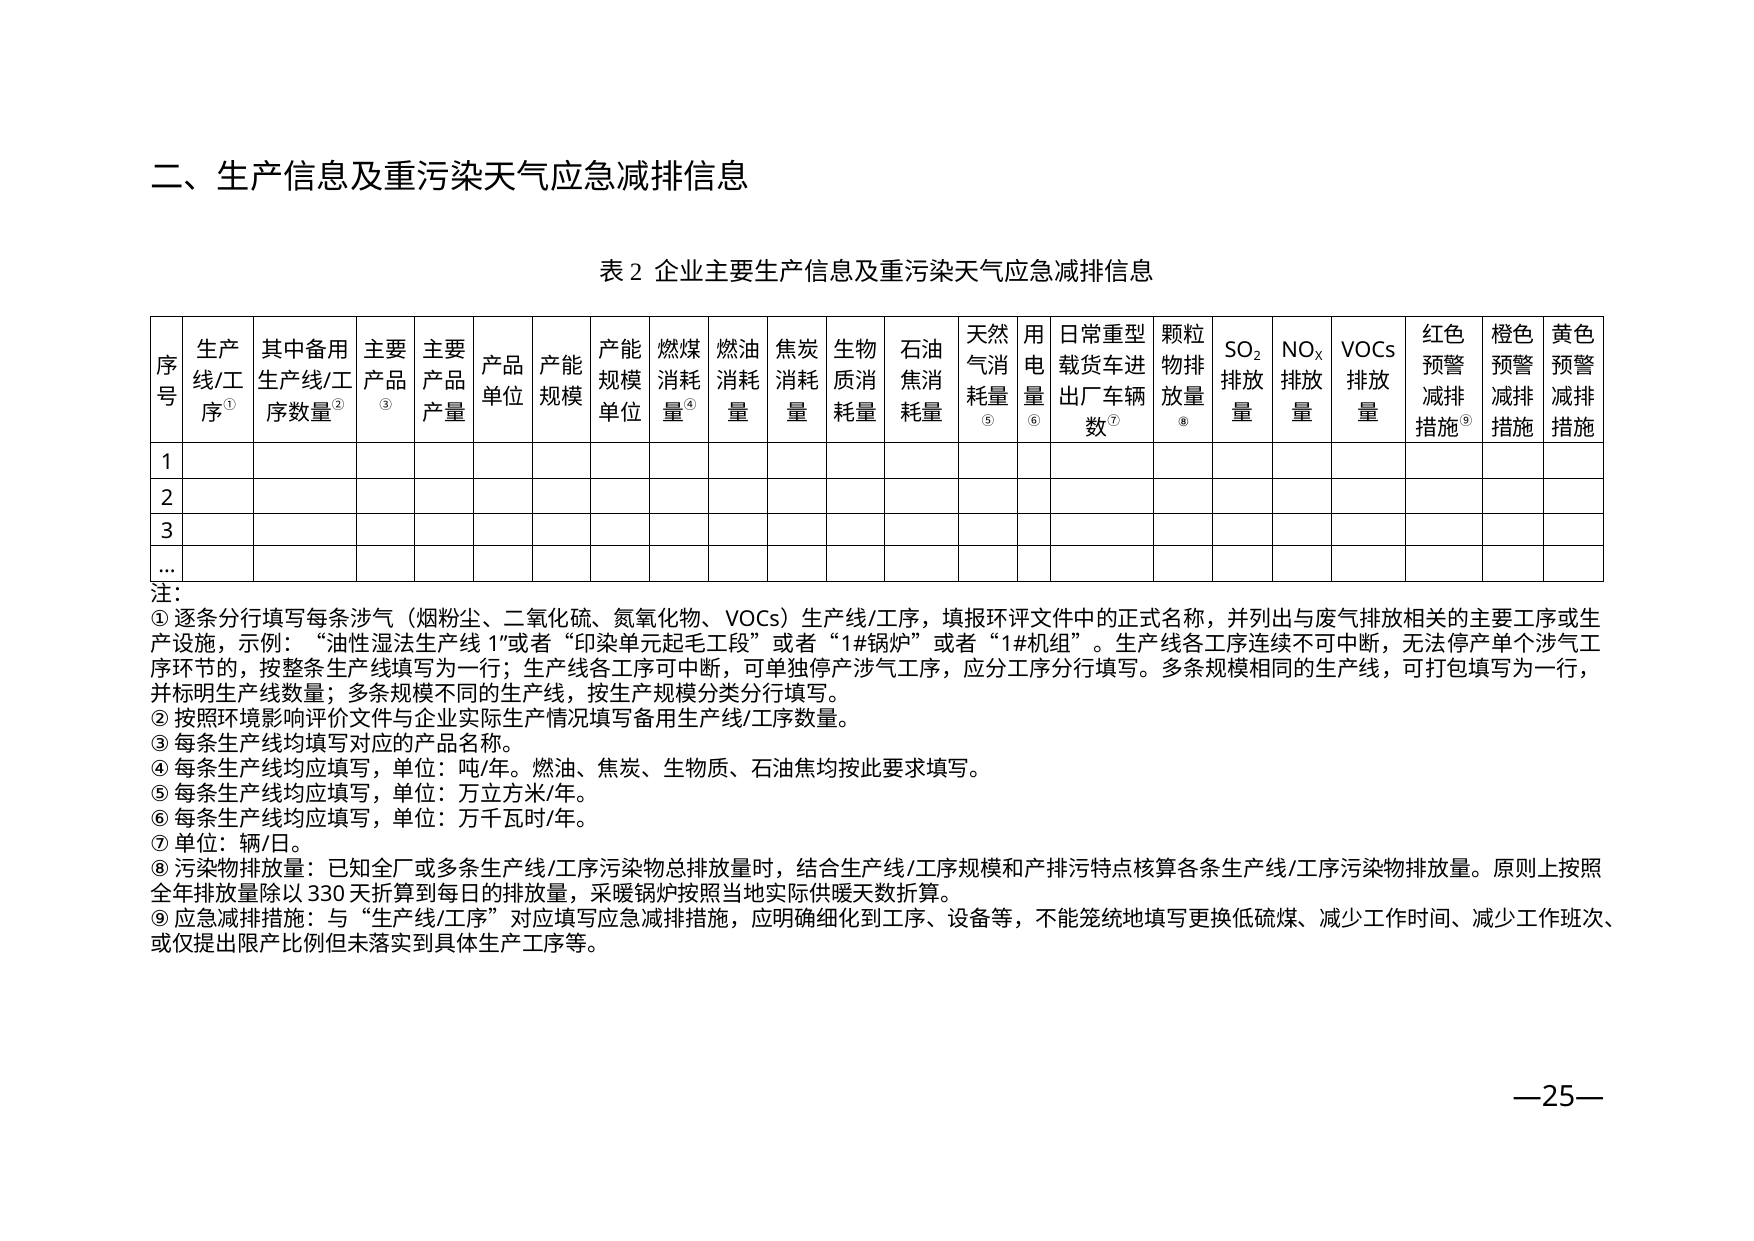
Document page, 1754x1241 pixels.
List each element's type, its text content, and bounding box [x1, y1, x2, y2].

table_cell [1213, 514, 1272, 545]
table_cell [357, 514, 414, 545]
table_cell [1273, 443, 1331, 477]
table_cell [768, 546, 826, 581]
table_cell [1544, 546, 1603, 581]
table_cell [1018, 514, 1050, 545]
table_header 颗粒物排放量 ⑧ [1154, 317, 1212, 442]
table_cell [827, 546, 884, 581]
table_header SO2排放量 [1213, 317, 1272, 442]
table_cell [1154, 546, 1212, 581]
table_header 用电量⑥ [1018, 317, 1050, 442]
table_header 其中备用生产线/工序数量② [254, 317, 356, 442]
table_cell [1018, 443, 1050, 477]
table_cell [254, 443, 356, 477]
table_cell [357, 546, 414, 581]
table_cell [1406, 514, 1482, 545]
table_header 红色预警减排措施⑨ [1406, 317, 1482, 442]
table_cell [415, 443, 473, 477]
table_cell [1406, 443, 1482, 477]
table_cell [1544, 443, 1603, 477]
table_header 主要产品产量 [415, 317, 473, 442]
text ①逐条分行填写每条涉气（烟粉尘、二氧化硫、氮氧化物、VOCs）生产线/工序，填报环评文件中的正式名称，并列出与废气排放相关的主要工序或生产设施，示例：“油性湿法生产线1”或者“印染单元起毛工段”或者“1#锅炉”或者“1#机组”。生产线各工序连续不可中断，无法停产单个涉气工序环节的，按整条生产线填写为一行；生产线各工序可中断，可单独停产涉气工序，应分工序分行填写。多条规模相同的生产线，可打包填写为一行，并标明生产线数量；多条规模不同的生产线，按生产规模分类分行填写。 [150, 607, 1604, 707]
table_cell [254, 546, 356, 581]
table_cell [768, 479, 826, 513]
table_cell [827, 443, 884, 477]
table_header 石油焦消耗量 [885, 317, 958, 442]
table_cell [959, 443, 1017, 477]
table_cell [709, 514, 767, 545]
table_cell [474, 546, 532, 581]
table_cell 1 [151, 443, 182, 477]
table_cell [591, 546, 649, 581]
table_cell [959, 479, 1017, 513]
table_cell [885, 546, 958, 581]
table_header 产能规模 [533, 317, 590, 442]
text ③每条生产线均填写对应的产品名称。 [150, 732, 1604, 757]
table_cell [959, 514, 1017, 545]
table_cell [1213, 443, 1272, 477]
table_cell [1051, 514, 1153, 545]
table_cell 3 [151, 514, 182, 545]
table_cell [254, 514, 356, 545]
table_cell [827, 479, 884, 513]
text 二、生产信息及重污染天气应急减排信息 [150, 150, 1604, 198]
table_cell [1332, 546, 1405, 581]
table_cell [1544, 479, 1603, 513]
table_header 黄色预警减排措施 [1544, 317, 1603, 442]
table_header 生物质消耗量 [827, 317, 884, 442]
table_cell [474, 514, 532, 545]
table_cell [709, 479, 767, 513]
table_cell [254, 479, 356, 513]
table_header VOCs排放量 [1332, 317, 1405, 442]
table_cell [1483, 443, 1543, 477]
table_cell [1406, 546, 1482, 581]
table_cell 2 [151, 479, 182, 513]
table_cell [1273, 546, 1331, 581]
table_cell [768, 514, 826, 545]
table_cell [1483, 479, 1543, 513]
table_cell [1213, 546, 1272, 581]
table_cell [650, 514, 708, 545]
table_header 序号 [151, 317, 182, 442]
table_cell [1051, 546, 1153, 581]
table_header 生产线/工序① [183, 317, 253, 442]
table_cell [1544, 514, 1603, 545]
text ⑧污染物排放量：已知全厂或多条生产线/工序污染物总排放量时，结合生产线/工序规模和产排污特点核算各条生产线/工序污染物排放量。原则上按照全年排放量除以330天折算到每日的排放量，采暖锅炉按照当地实际供暖天数折算。 [150, 857, 1604, 907]
text 注： [150, 582, 1604, 607]
table_cell [1483, 546, 1543, 581]
table_cell [357, 443, 414, 477]
table_cell [885, 443, 958, 477]
table_cell [474, 479, 532, 513]
table_cell [183, 479, 253, 513]
table_cell [183, 443, 253, 477]
table_cell [959, 546, 1017, 581]
table_cell [1018, 479, 1050, 513]
table_cell [1406, 479, 1482, 513]
table_cell [533, 443, 590, 477]
table_header NOX排放量 [1273, 317, 1331, 442]
table_header 产能规模单位 [591, 317, 649, 442]
table_cell [591, 443, 649, 477]
table_cell [415, 514, 473, 545]
table_cell [885, 479, 958, 513]
table_cell [1154, 514, 1212, 545]
text ④每条生产线均应填写，单位：吨/年。燃油、焦炭、生物质、石油焦均按此要求填写。 [150, 757, 1604, 782]
table_cell [1273, 514, 1331, 545]
table_cell [1051, 443, 1153, 477]
table_cell [650, 546, 708, 581]
table_cell [709, 443, 767, 477]
table_cell [357, 479, 414, 513]
table_header 燃煤消耗量④ [650, 317, 708, 442]
table_header 日常重型载货车进出厂车辆数⑦ [1051, 317, 1153, 442]
table_cell [1213, 479, 1272, 513]
table_cell [183, 514, 253, 545]
text 表2 企业主要生产信息及重污染天气应急减排信息 [150, 251, 1604, 287]
table_cell [474, 443, 532, 477]
table_cell [1051, 479, 1153, 513]
text ⑦单位：辆/日。 [150, 832, 1604, 857]
table_header 燃油消耗量 [709, 317, 767, 442]
table_cell [885, 514, 958, 545]
table_cell [533, 514, 590, 545]
table_cell [1154, 479, 1212, 513]
table_cell [1018, 546, 1050, 581]
table_cell [1332, 443, 1405, 477]
table_header 主要产品③ [357, 317, 414, 442]
table_cell [591, 479, 649, 513]
table_cell [827, 514, 884, 545]
table_cell [415, 546, 473, 581]
table_cell … [151, 546, 182, 581]
table_cell [533, 479, 590, 513]
table_cell [709, 546, 767, 581]
table_cell [1332, 479, 1405, 513]
table_header 天然气消耗量⑤ [959, 317, 1017, 442]
text ⑥每条生产线均应填写，单位：万千瓦时/年。 [150, 807, 1604, 832]
table_cell [768, 443, 826, 477]
table_cell [591, 514, 649, 545]
table_cell [1273, 479, 1331, 513]
table_cell [1483, 514, 1543, 545]
table_cell [1154, 443, 1212, 477]
text ⑨应急减排措施：与“生产线/工序”对应填写应急减排措施，应明确细化到工序、设备等，不能笼统地填写更换低硫煤、减少工作时间、减少工作班次、或仅提出限产比例但未落实到具体生产工序等。 [150, 907, 1604, 957]
table_cell [183, 546, 253, 581]
table_header 焦炭消耗量 [768, 317, 826, 442]
text ②按照环境影响评价文件与企业实际生产情况填写备用生产线/工序数量。 [150, 707, 1604, 732]
table_cell [650, 479, 708, 513]
text ⑤每条生产线均应填写，单位：万立方米/年。 [150, 782, 1604, 807]
table_cell [1332, 514, 1405, 545]
table_header 产品单位 [474, 317, 532, 442]
table_cell [650, 443, 708, 477]
table_cell [533, 546, 590, 581]
table_header 橙色预警减排措施 [1483, 317, 1543, 442]
table_cell [415, 479, 473, 513]
